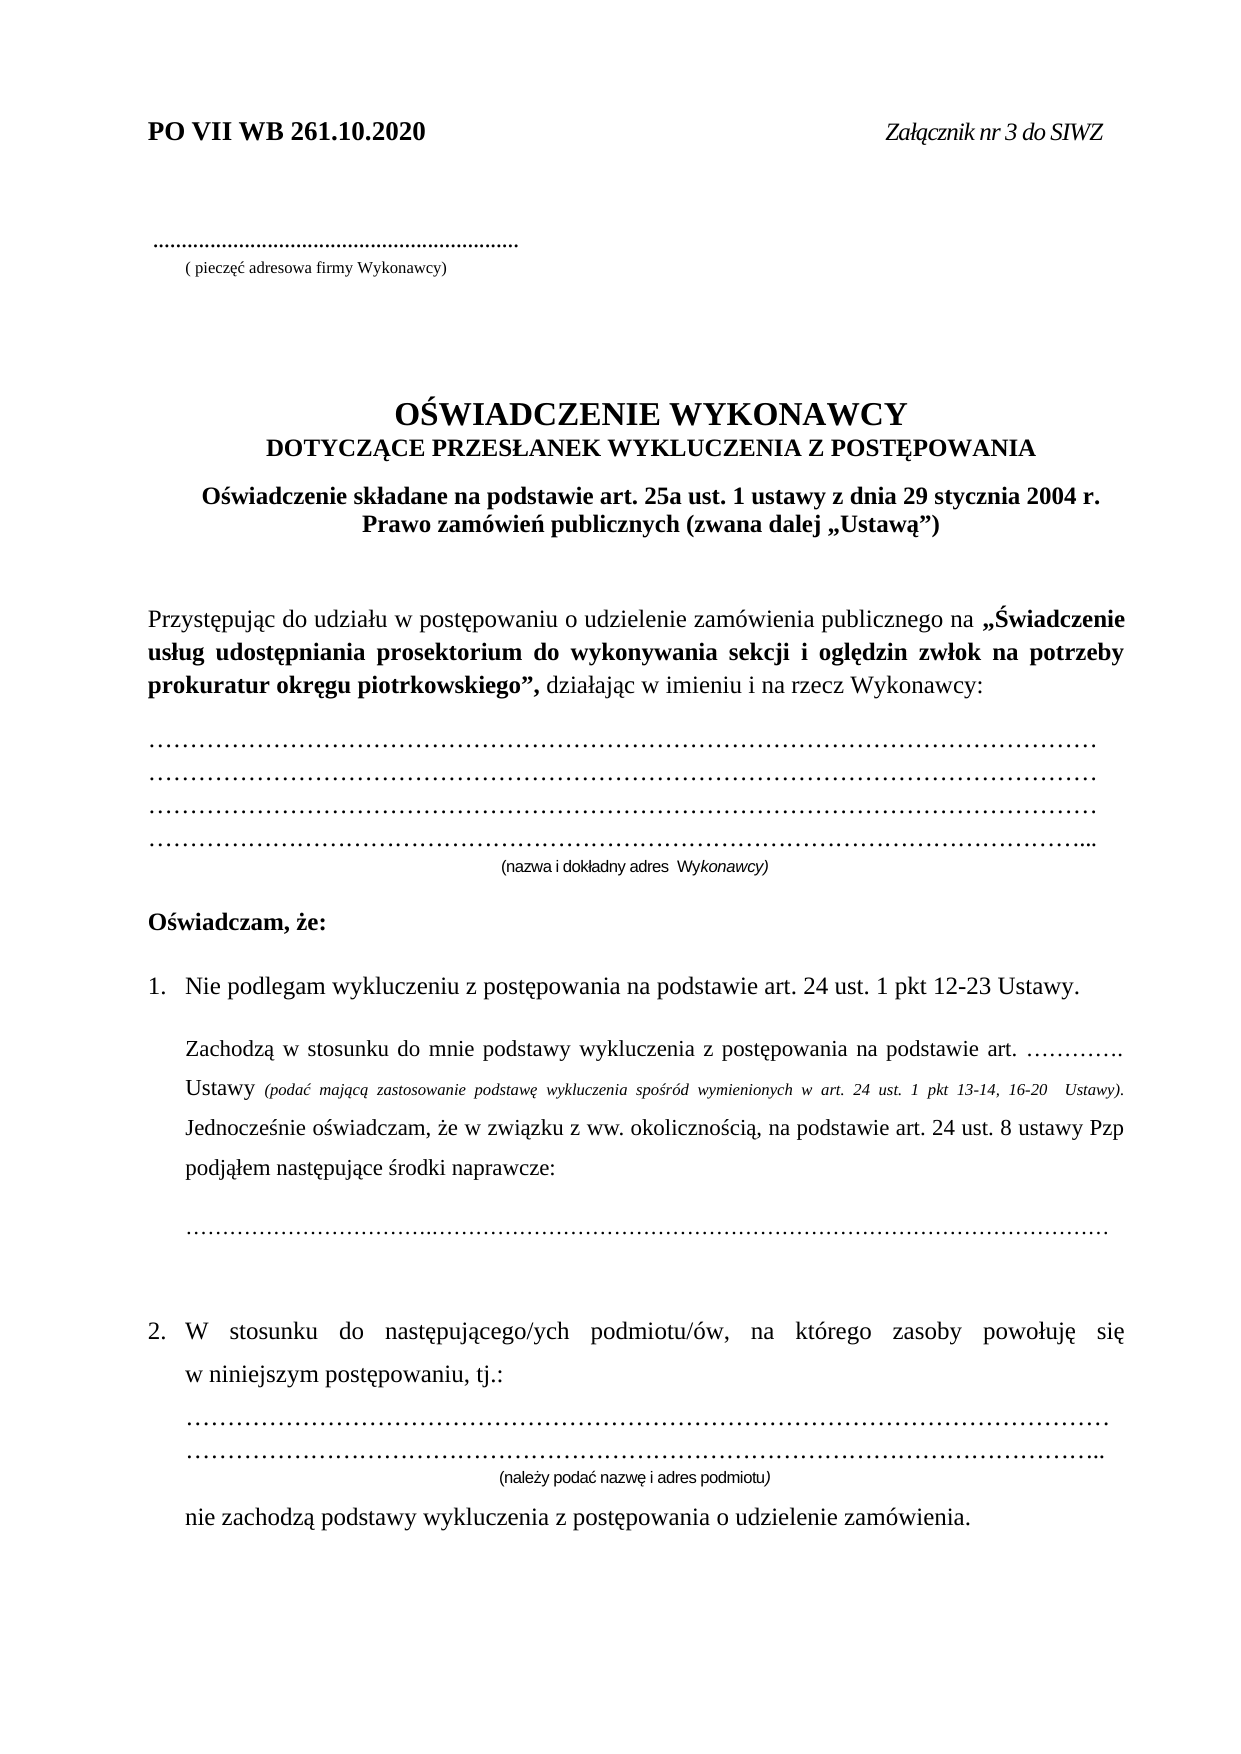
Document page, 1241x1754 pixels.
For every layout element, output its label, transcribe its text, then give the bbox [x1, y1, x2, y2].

list Nie podlegam wykluczeniu z postępowania na podstawie art. 24 ust. 1 pkt 12-23 Ustawy. [148, 971, 1125, 1000]
text Przystępując do udziału w postępowaniu o udzielenie zamówienia publicznego na „Świadczenie usług udostępniania prosektorium do wykonywania sekcji i oględzin zwłok na potrzeby prokuratur okręgu piotrkowskiego”, działając w imieniu i na rzecz Wykonawcy: [148, 604, 1125, 699]
text (nazwa i dokładny adres Wykonawcy) [148, 856, 1122, 876]
list Zachodzą w stosunku do mnie podstawy wykluczenia z postępowania na podstawie art. …………. Ustawy (podać mającą zastosowanie podstawę wykluczenia spośród wymienionych w art. 24 ust. 1 pkt 13-14, 16-20 Ustawy). Jednocześnie oświadczam, że w związku z ww. okolicznością, na podstawie art. 24 ust. 8 ustawy Pzp podjąłem następujące środki naprawcze: [185, 1035, 1125, 1180]
text DOTYCZĄCE PRZESŁANEK WYKLUCZENIA Z POSTĘPOWANIA [177, 433, 1125, 462]
text PO VII WB 261.10.2020 Załącznik nr 3 do SIWZ [148, 115, 1125, 146]
text Oświadczam, że: [148, 907, 1125, 936]
text OŚWIADCZENIE WYKONAWCY [177, 394, 1125, 433]
text ( pieczęć adresowa firmy Wykonawcy) [148, 258, 1122, 277]
text nie zachodzą podstawy wykluczenia z postępowania o udzielenie zamówienia. [185, 1502, 1125, 1531]
text (należy podać nazwę i adres podmiotu) [148, 1468, 1122, 1487]
text ................................................................ [148, 224, 1122, 253]
text ……………………………………………………………………………………………………………………………………………………………………………………………………………………………………………………………………………………………………………………………………………………………………………………………………………………... [148, 724, 1122, 852]
text Oświadczenie składane na podstawie art. 25a ust. 1 ustawy z dnia 29 stycznia 2004 r. Prawo zamówień publicznych (zwana dalej „Ustawą”) [177, 481, 1125, 538]
list W stosunku do następującego/ych podmiotu/ów, na którego zasoby powołuję się w niniejszym postępowaniu, tj.: [148, 1316, 1125, 1388]
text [185, 1402, 1122, 1464]
text …………………………….………………………………………………………………………………… [185, 1214, 1125, 1239]
